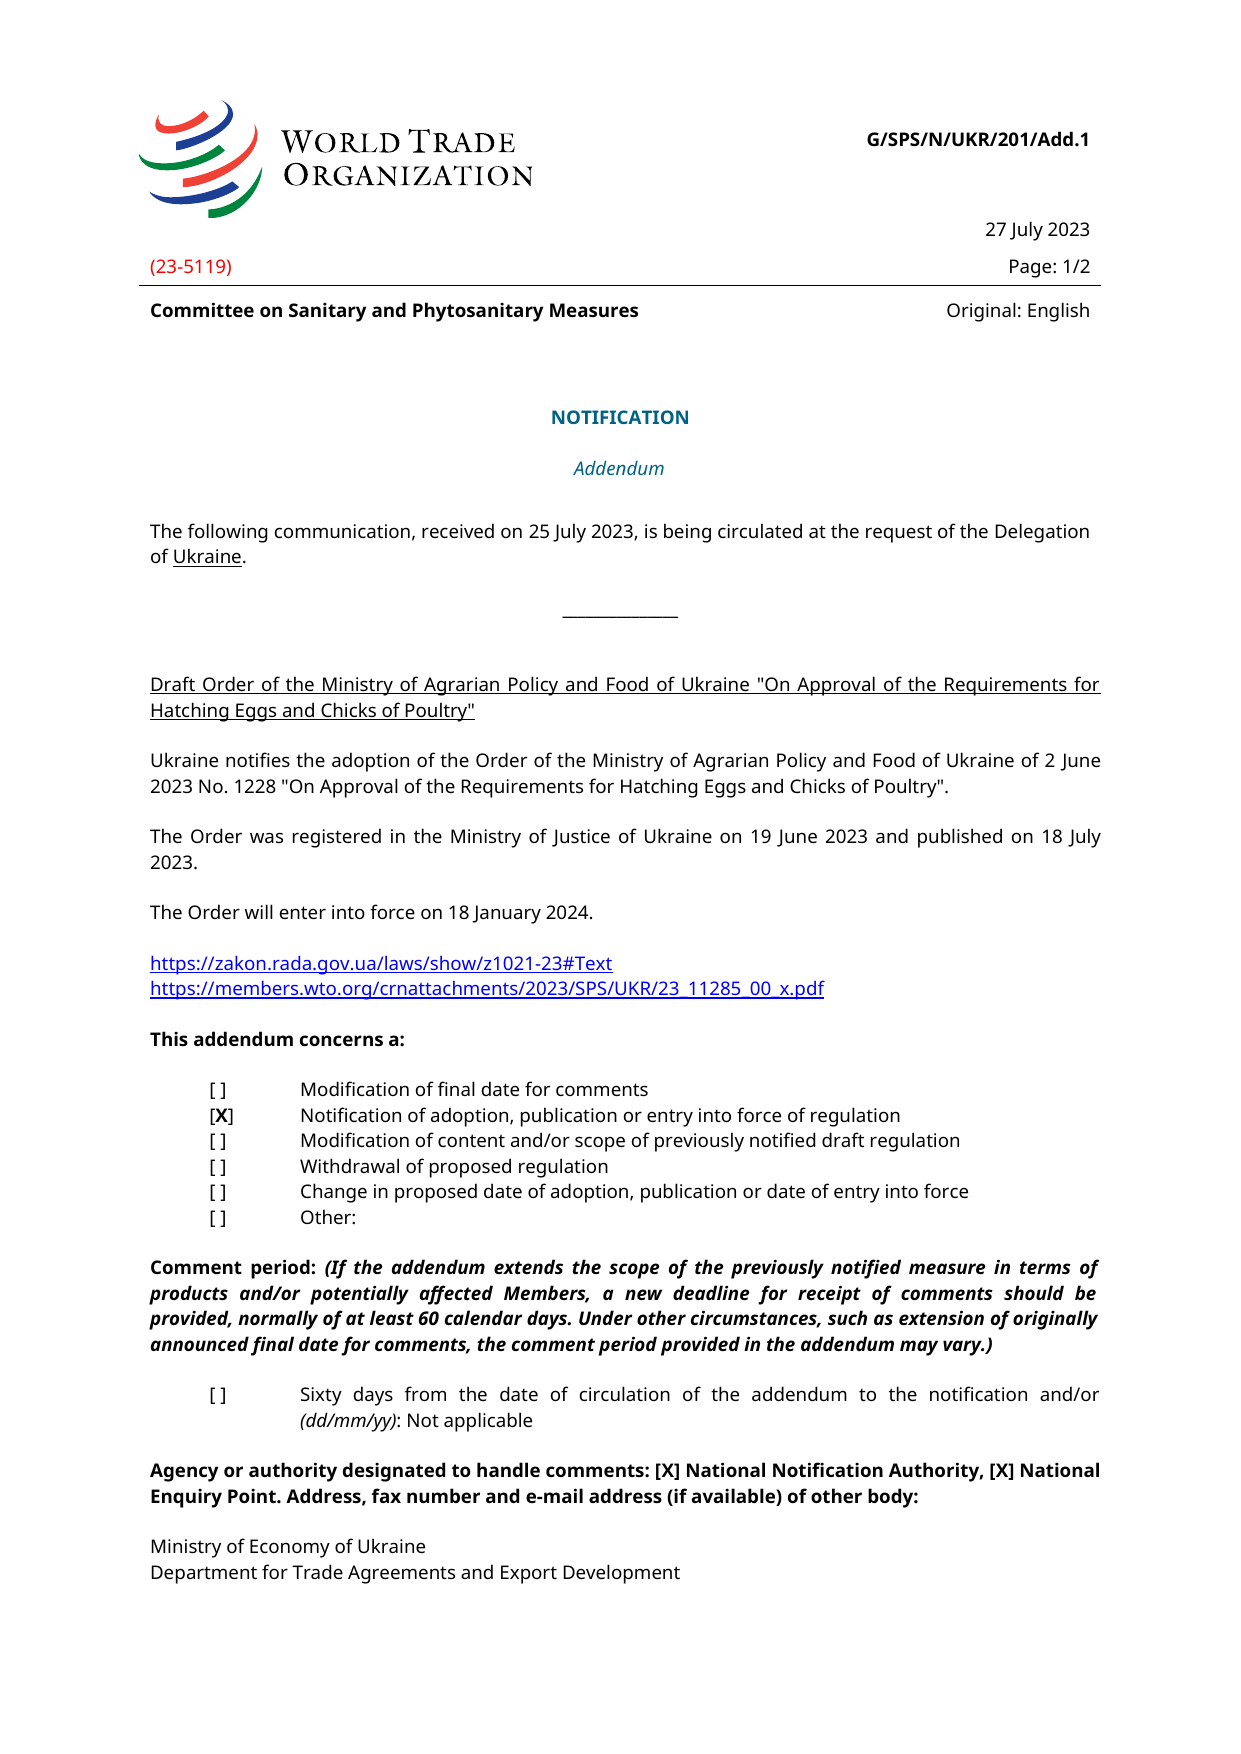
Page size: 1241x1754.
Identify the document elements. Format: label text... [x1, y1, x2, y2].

table_cell [ ] Withdrawal of proposed regulation [150, 1153, 1113, 1179]
table_cell This addendum concerns a: [150, 1026, 1113, 1077]
table_cell [ ] Modification of final date for comments [150, 1077, 1113, 1102]
title NOTIFICATION [150, 405, 1090, 430]
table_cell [150, 1534, 1113, 1585]
table_cell [ ] Modification of content and/or scope of previously notified draft regulation [150, 1128, 1113, 1153]
text _______________ [150, 595, 1090, 620]
table_header Draft Order of the Ministry of Agrarian Policy and Food of Ukraine "On Approval of the Requirements for Hatching Eggs and Chicks of Poultry" [150, 671, 1113, 747]
text The following communication, received on 25 July 2023, is being circulated at the request of the Delegation of Ukraine. [150, 518, 1090, 569]
table_cell Ukraine notifies the adoption of the Order of the Ministry of Agrarian Policy and Food of Ukraine of 2 June 2023 No. 1228 "On Approval of the Requirements for Hatching Eggs and Chicks of Poultry". The Order was registered in the Ministry of Justice of Ukraine on 19 June 2023 and published on 18 July 2023. The Order will enter into force on 18 January 2024. https://zakon.rada.gov.ua/laws/show/z1021-23#Text https://members.wto.org/crnattachments/2023/SPS/UKR/23_11285_00_x.pdf [150, 748, 1113, 1026]
table_cell Agency or authority designated to handle comments: [X] National Notification Authority, [X] National Enquiry Point. Address, fax number and e-mail address (if available) of other body: [150, 1458, 1113, 1534]
table_cell [ ] Sixty days from the date of circulation of the addendum to the notification and/or (dd/mm/yy): Not applicable [150, 1382, 1113, 1458]
title Addendum [150, 455, 1090, 481]
table_cell [ ] Other: [150, 1204, 1113, 1255]
table_cell [X] Notification of adoption, publication or entry into force of regulation [150, 1102, 1113, 1128]
table_cell [ ] Change in proposed date of adoption, publication or date of entry into force [150, 1179, 1113, 1204]
table_cell Comment period: (If the addendum extends the scope of the previously notified measure in terms of products and/or potentially affected Members, a new deadline for receipt of comments should be provided, normally of at least 60 calendar days. Under other circumstances, such as extension of originally announced final date for comments, the comment period provided in the addendum may vary.) [150, 1255, 1113, 1382]
